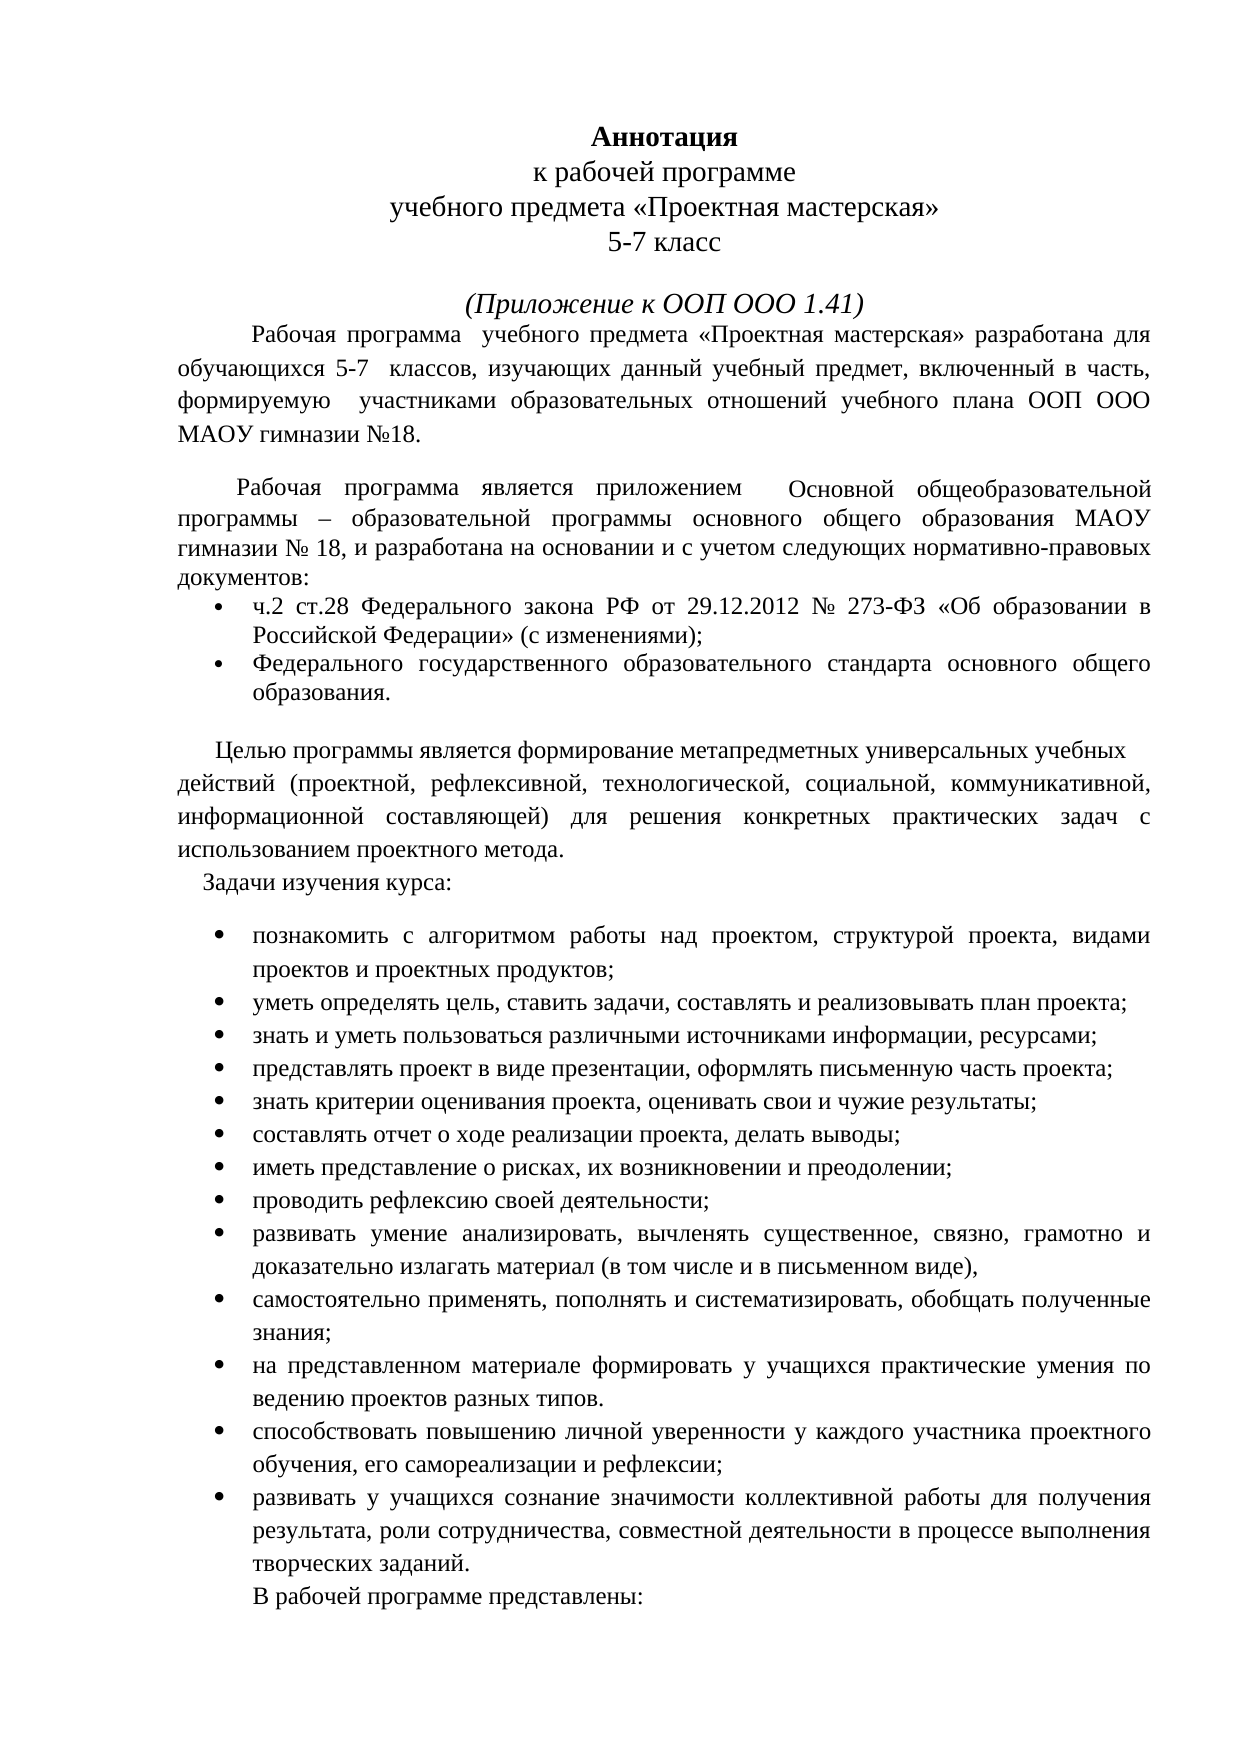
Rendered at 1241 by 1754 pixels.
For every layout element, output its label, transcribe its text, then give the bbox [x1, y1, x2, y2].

text (Приложение к ООП ООО 1.41) [177, 286, 1152, 319]
list В рабочей программе представлены: [252, 1581, 1152, 1610]
list развивать умение анализировать, вычленять существенное, связно, грамотно и доказательно излагать материал (в том числе и в письменном виде), [215, 1218, 1152, 1279]
list составлять отчет о ходе реализации проекта, делать выводы; [215, 1119, 1152, 1147]
text к рабочей программе [177, 153, 1152, 188]
list знать критерии оценивания проекта, оценивать свои и чужие результаты; [215, 1086, 1152, 1114]
list уметь определять цель, ставить задачи, составлять и реализовывать план проекта; [215, 987, 1152, 1015]
list самостоятельно применять, пополнять и систематизировать, обобщать полученные знания; [215, 1284, 1152, 1346]
list проводить рефлексию своей деятельности; [215, 1185, 1152, 1213]
list Федерального государственного образовательного стандарта основного общего образования. [215, 648, 1152, 706]
list иметь представление о рисках, их возникновении и преодолении; [215, 1152, 1152, 1181]
list способствовать повышению личной уверенности у каждого участника проектного обучения, его самореализации и рефлексии; [215, 1416, 1152, 1478]
text Рабочая программа учебного предмета «Проектная мастерская» разработана для обучающихся 5-7 классов, изучающих данный учебный предмет, включенный в часть, формируемую участниками образовательных отношений учебного плана ООП ООО МАОУ гимназии №18. [177, 319, 1152, 447]
list познакомить с алгоритмом работы над проектом, структурой проекта, видами проектов и проектных продуктов; [215, 921, 1152, 982]
text Задачи изучения курса: [177, 867, 1152, 896]
text Целью программы является формирование метапредметных универсальных учебных [177, 735, 1152, 763]
text 5-7 класс [177, 222, 1152, 257]
list развивать у учащихся сознание значимости коллективной работы для получения результата, роли сотрудничества, совместной деятельности в процессе выполнения творческих заданий. [215, 1482, 1152, 1577]
text Аннотация [177, 118, 1152, 153]
text Рабочая программа является приложением Основной общеобразовательной программы – образовательной программы основного общего образования МАОУ гимназии № 18, и разработана на основании и с учетом следующих нормативно-правовых документов: [177, 472, 1152, 591]
list представлять проект в виде презентации, оформлять письменную часть проекта; [215, 1053, 1152, 1081]
list ч.2 ст.28 Федерального закона РФ от 29.12.2012 № 273-ФЗ «Об образовании в Российской Федерации» (с изменениями); [215, 591, 1152, 648]
list на представленном материале формировать у учащихся практические умения по ведению проектов разных типов. [215, 1350, 1152, 1412]
list знать и уметь пользоваться различными источниками информации, ресурсами; [215, 1020, 1152, 1048]
text действий (проектной, рефлексивной, технологической, социальной, коммуникативной, информационной составляющей) для решения конкретных практических задач с использованием проектного метода. [177, 768, 1152, 862]
text учебного предмета «Проектная мастерская» [177, 188, 1152, 222]
